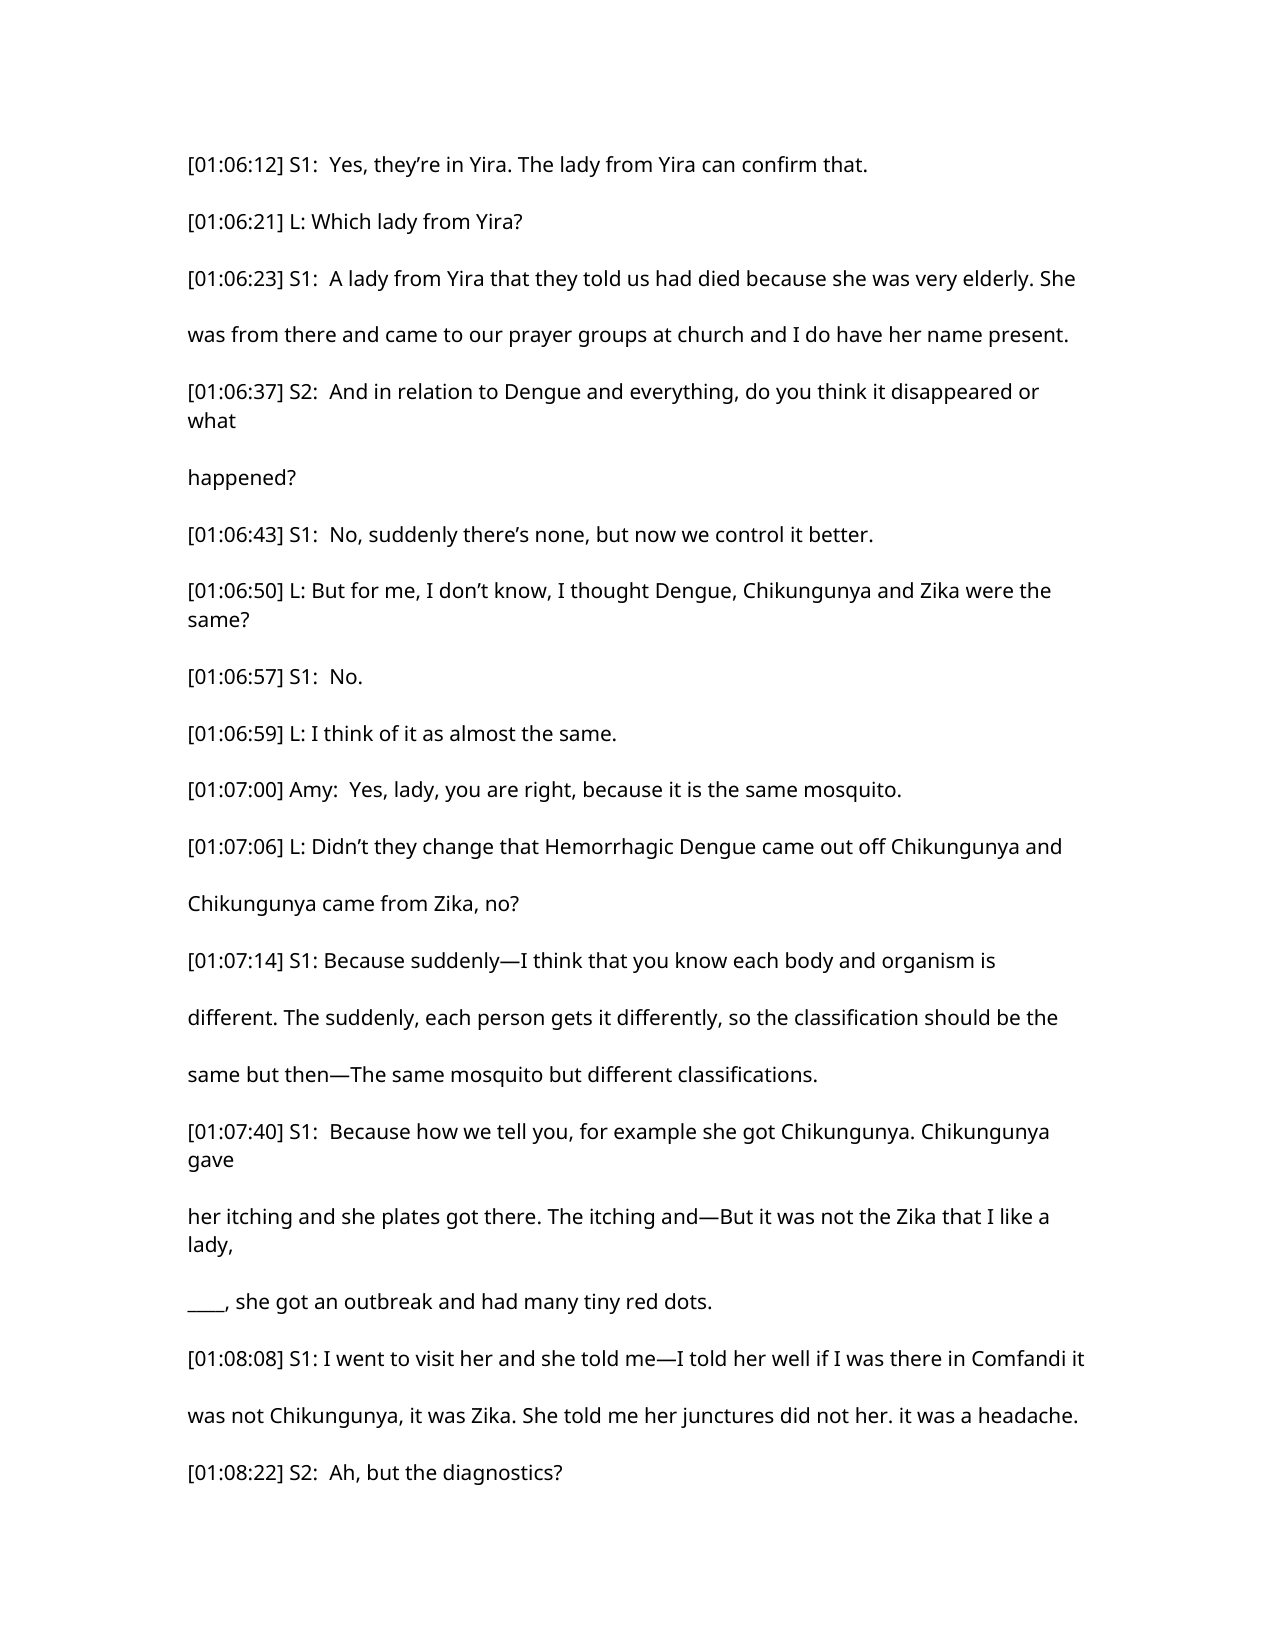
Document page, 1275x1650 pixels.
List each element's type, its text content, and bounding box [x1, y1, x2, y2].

text was from there and came to our prayer groups at church and I do have her name present. [187, 321, 1087, 349]
text happened? [187, 463, 1087, 491]
text [01:07:00] Amy: Yes, lady, you are right, because it is the same mosquito. [187, 776, 1087, 804]
text [01:08:22] S2: Ah, but the diagnostics? [187, 1458, 1087, 1487]
text was not Chikungunya, it was Zika. She told me her junctures did not her. it was a headache. [187, 1401, 1087, 1430]
text different. The suddenly, each person gets it differently, so the classification should be the [187, 1003, 1087, 1032]
text ____, she got an outbreak and had many tiny red dots. [187, 1287, 1087, 1316]
text [01:07:14] S1: Because suddenly—I think that you know each body and organism is [187, 946, 1087, 975]
text [01:06:59] L: I think of it as almost the same. [187, 719, 1087, 747]
text Chikungunya came from Zika, no? [187, 889, 1087, 918]
text [01:06:43] S1: No, suddenly there’s none, but now we control it better. [187, 520, 1087, 548]
text [01:08:08] S1: I went to visit her and she told me—I told her well if I was there in Comfandi it [187, 1344, 1087, 1373]
text her itching and she plates got there. The itching and—But it was not the Zika that I like a lady, [187, 1202, 1087, 1259]
text same but then—The same mosquito but different classifications. [187, 1060, 1087, 1088]
text [01:07:40] S1: Because how we tell you, for example she got Chikungunya. Chikungunya gave [187, 1117, 1087, 1174]
text [01:06:21] L: Which lady from Yira? [187, 207, 1087, 235]
text [01:06:23] S1: A lady from Yira that they told us had died because she was very elderly. She [187, 264, 1087, 292]
text [01:06:50] L: But for me, I don’t know, I thought Dengue, Chikungunya and Zika were the same? [187, 577, 1087, 633]
text [01:06:12] S1: Yes, they’re in Yira. The lady from Yira can confirm that. [187, 150, 1087, 178]
text [01:06:37] S2: And in relation to Dengue and everything, do you think it disappeared or what [187, 377, 1087, 434]
text [01:07:06] L: Didn’t they change that Hemorrhagic Dengue came out off Chikungunya and [187, 832, 1087, 861]
text [01:06:57] S1: No. [187, 662, 1087, 690]
